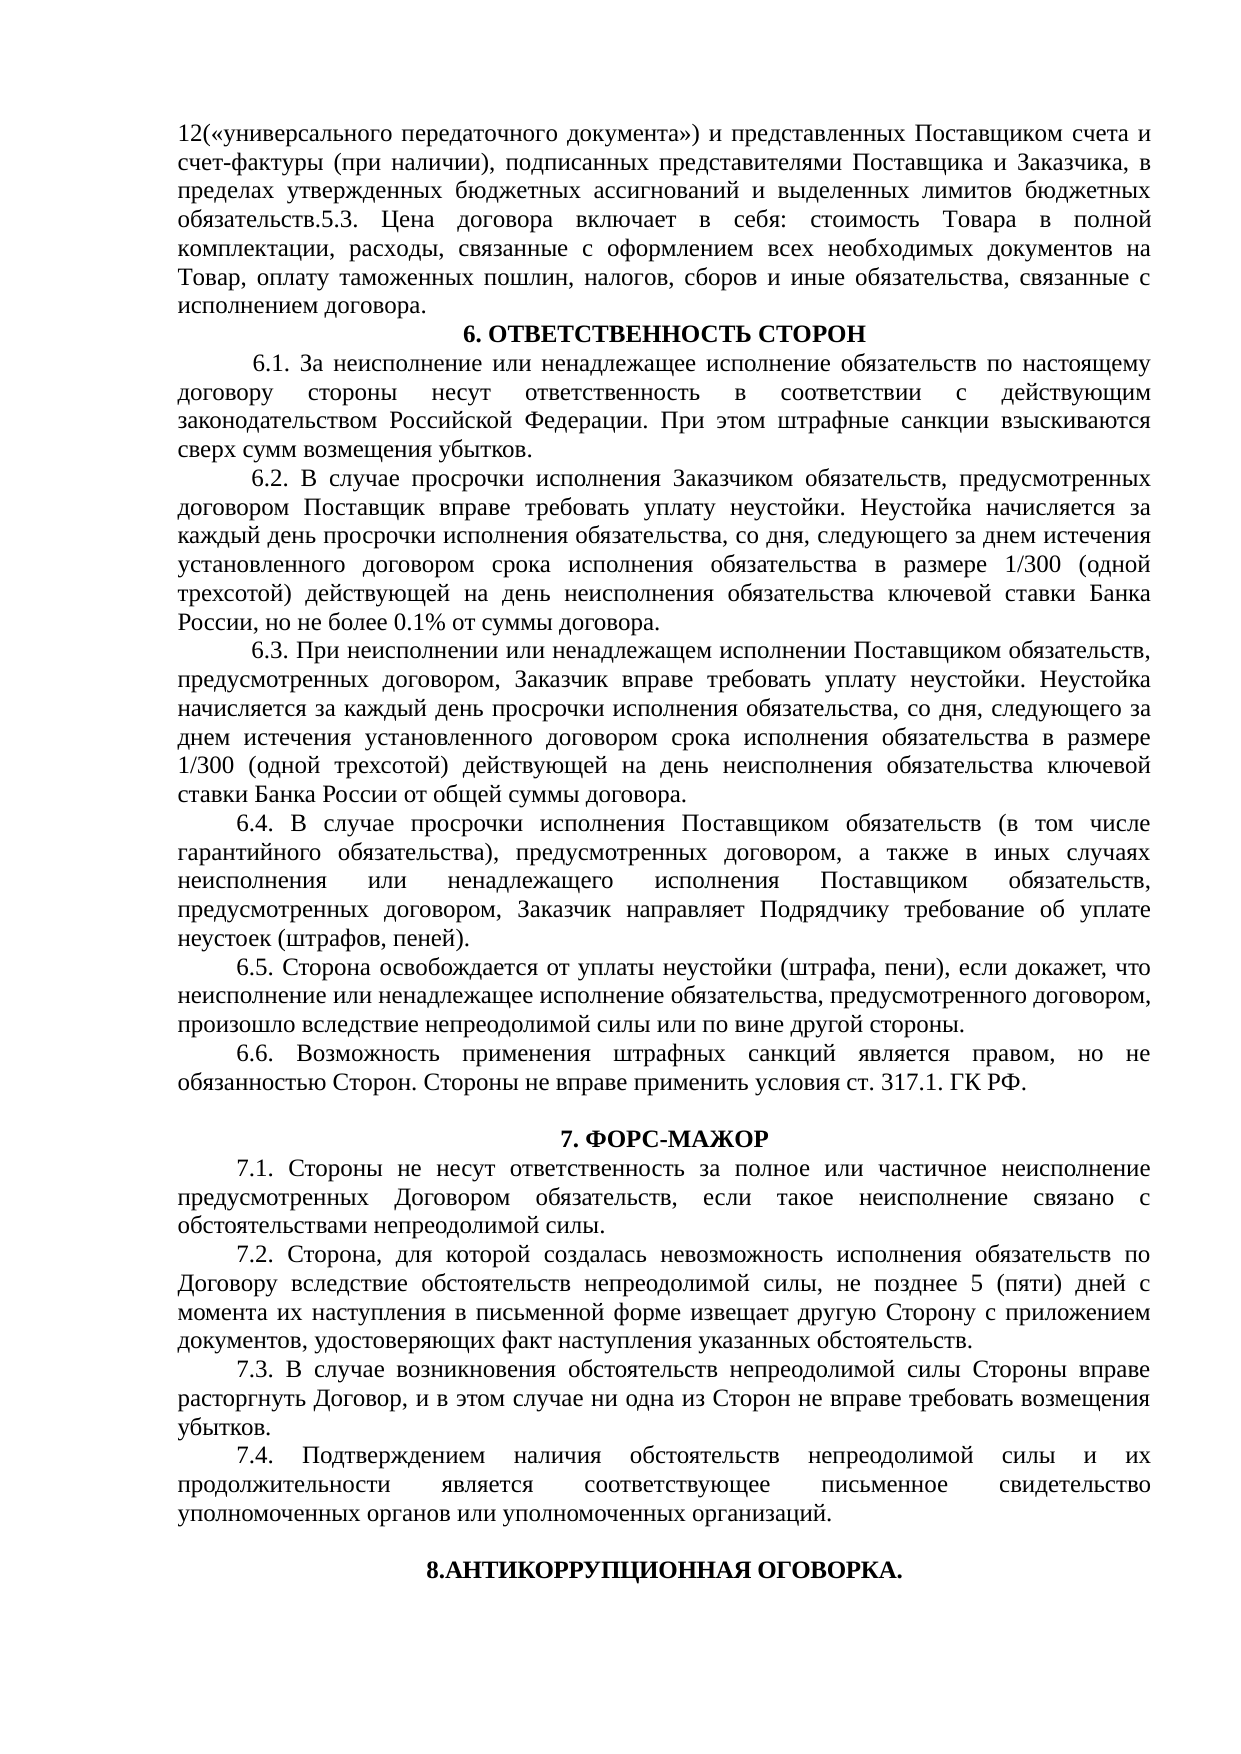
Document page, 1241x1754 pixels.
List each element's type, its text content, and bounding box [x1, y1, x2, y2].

text 7.3. В случае возникновения обстоятельств непреодолимой силы Стороны вправе расторгнуть Договор, и в этом случае ни одна из Сторон не вправе требовать возмещения убытков. [177, 1354, 1152, 1441]
text 6.3. При неисполнении или ненадлежащем исполнении Поставщиком обязательств, предусмотренных договором, Заказчик вправе требовать уплату неустойки. Неустойка начисляется за каждый день просрочки исполнения обязательства, со дня, следующего за днем истечения установленного договором срока исполнения обязательства в размере 1/300 (одной трехсотой) действующей на день неисполнения обязательства ключевой ставки Банка России от общей суммы договора. [177, 636, 1152, 808]
text 7.4. Подтверждением наличия обстоятельств непреодолимой силы и их продолжительности является соответствующее письменное свидетельство уполномоченных органов или уполномоченных организаций. [177, 1441, 1152, 1527]
text 7. ФОРС-МАЖОР [177, 1124, 1152, 1153]
text 6.1. За неисполнение или ненадлежащее исполнение обязательств по настоящему договору стороны несут ответственность в соответствии с действующим законодательством Российской Федерации. При этом штрафные санкции взыскиваются сверх сумм возмещения убытков. [177, 348, 1152, 463]
text 7.2. Сторона, для которой создалась невозможность исполнения обязательств по Договору вследствие обстоятельств непреодолимой силы, не позднее 5 (пяти) дней с момента их наступления в письменной форме извещает другую Сторону с приложением документов, удостоверяющих факт наступления указанных обстоятельств. [177, 1239, 1152, 1354]
text 6.4. В случае просрочки исполнения Поставщиком обязательств (в том числе гарантийного обязательства), предусмотренных договором, а также в иных случаях неисполнения или ненадлежащего исполнения Поставщиком обязательств, предусмотренных договором, Заказчик направляет Подрядчику требование об уплате неустоек (штрафов, пеней). [177, 808, 1152, 952]
text 8.Антикоррупционная оговорка. [177, 1556, 1152, 1584]
text 6.6. Возможность применения штрафных санкций является правом, но не обязанностью Сторон. Стороны не вправе применить условия ст. 317.1. ГК РФ. [177, 1038, 1152, 1096]
text 6.5. Сторона освобождается от уплаты неустойки (штрафа, пени), если докажет, что неисполнение или ненадлежащее исполнение обязательства, предусмотренного договором, произошло вследствие непреодолимой силы или по вине другой стороны. [177, 952, 1152, 1038]
text 6.2. В случае просрочки исполнения Заказчиком обязательств, предусмотренных договором Поставщик вправе требовать уплату неустойки. Неустойка начисляется за каждый день просрочки исполнения обязательства, со дня, следующего за днем истечения установленного договором срока исполнения обязательства в размере 1/300 (одной трехсотой) действующей на день неисполнения обязательства ключевой ставки Банка России, но не более 0.1% от суммы договора. [177, 463, 1152, 636]
text 6. ОТВЕТСТВЕННОСТЬ СТОРОН [177, 319, 1152, 348]
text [177, 118, 1152, 319]
text 7.1. Стороны не несут ответственность за полное или частичное неисполнение предусмотренных Договором обязательств, если такое неисполнение связано с обстоятельствами непреодолимой силы. [177, 1153, 1152, 1239]
